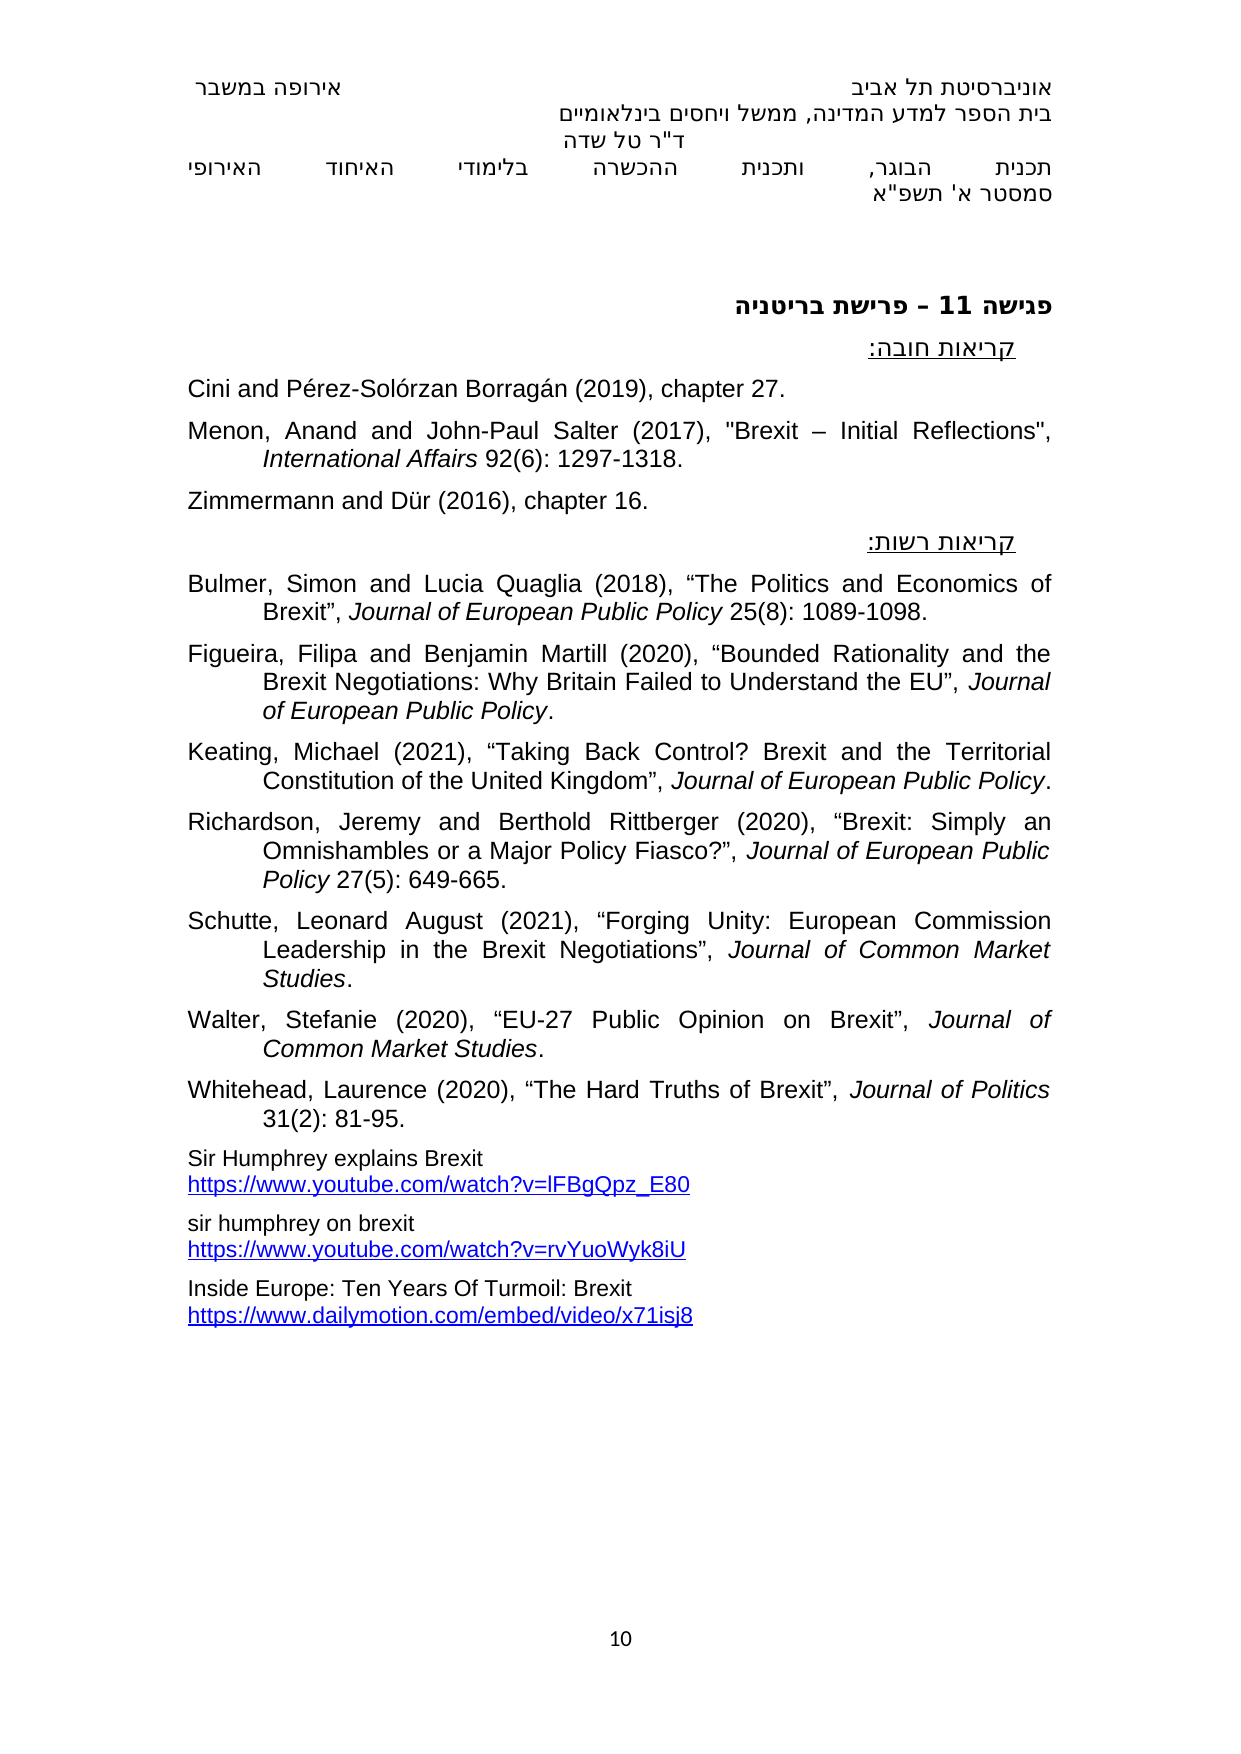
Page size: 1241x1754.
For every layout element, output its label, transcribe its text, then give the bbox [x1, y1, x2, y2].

text Figueira, Filipa and Benjamin Martill (2020), “Bounded Rationality and the Brexit Negotiations: Why Britain Failed to Understand the EU”, Journal of European Public Policy. [187, 639, 1053, 725]
text Cini and Pérez-Solórzan Borragán (2019), chapter 27. [187, 374, 1053, 403]
text קריאות רשות: [187, 527, 1016, 556]
text פגישה 11 – פרישת בריטניה [187, 291, 1053, 320]
text https://www.youtube.com/watch?v=rvYuoWyk8iU [187, 1236, 1053, 1263]
text sir humphrey on brexit [187, 1210, 1053, 1236]
text Bulmer, Simon and Lucia Quaglia (2018), “The Politics and Economics of Brexit”, Journal of European Public Policy 25(8): 1089-1098. [187, 569, 1053, 626]
text Inside Europe: Ten Years Of Turmoil: Brexit [187, 1275, 1053, 1302]
text Walter, Stefanie (2020), “EU-27 Public Opinion on Brexit”, Journal of Common Market Studies. [187, 1005, 1053, 1062]
text Sir Humphrey explains Brexit [187, 1145, 1053, 1171]
text https://www.dailymotion.com/embed/video/x71isj8 [187, 1302, 1053, 1328]
text Schutte, Leonard August (2021), “Forging Unity: European Commission Leadership in the Brexit Negotiations”, Journal of Common Market Studies. [187, 906, 1053, 992]
text קריאות חובה: [187, 333, 1016, 362]
text Zimmermann and Dür (2016), chapter 16. [187, 486, 1053, 514]
text Keating, Michael (2021), “Taking Back Control? Brexit and the Territorial Constitution of the United Kingdom”, Journal of European Public Policy. [187, 737, 1053, 795]
text https://www.youtube.com/watch?v=lFBgQpz_E80 [187, 1171, 1053, 1198]
text Menon, Anand and John-Paul Salter (2017), "Brexit – Initial Reflections", International Affairs 92(6): 1297-1318. [187, 416, 1053, 473]
text Richardson, Jeremy and Berthold Rittberger (2020), “Brexit: Simply an Omnishambles or a Major Policy Fiasco?”, Journal of European Public Policy 27(5): 649-665. [187, 807, 1053, 894]
text Whitehead, Laurence (2020), “The Hard Truths of Brexit”, Journal of Politics 31(2): 81-95. [187, 1075, 1053, 1132]
